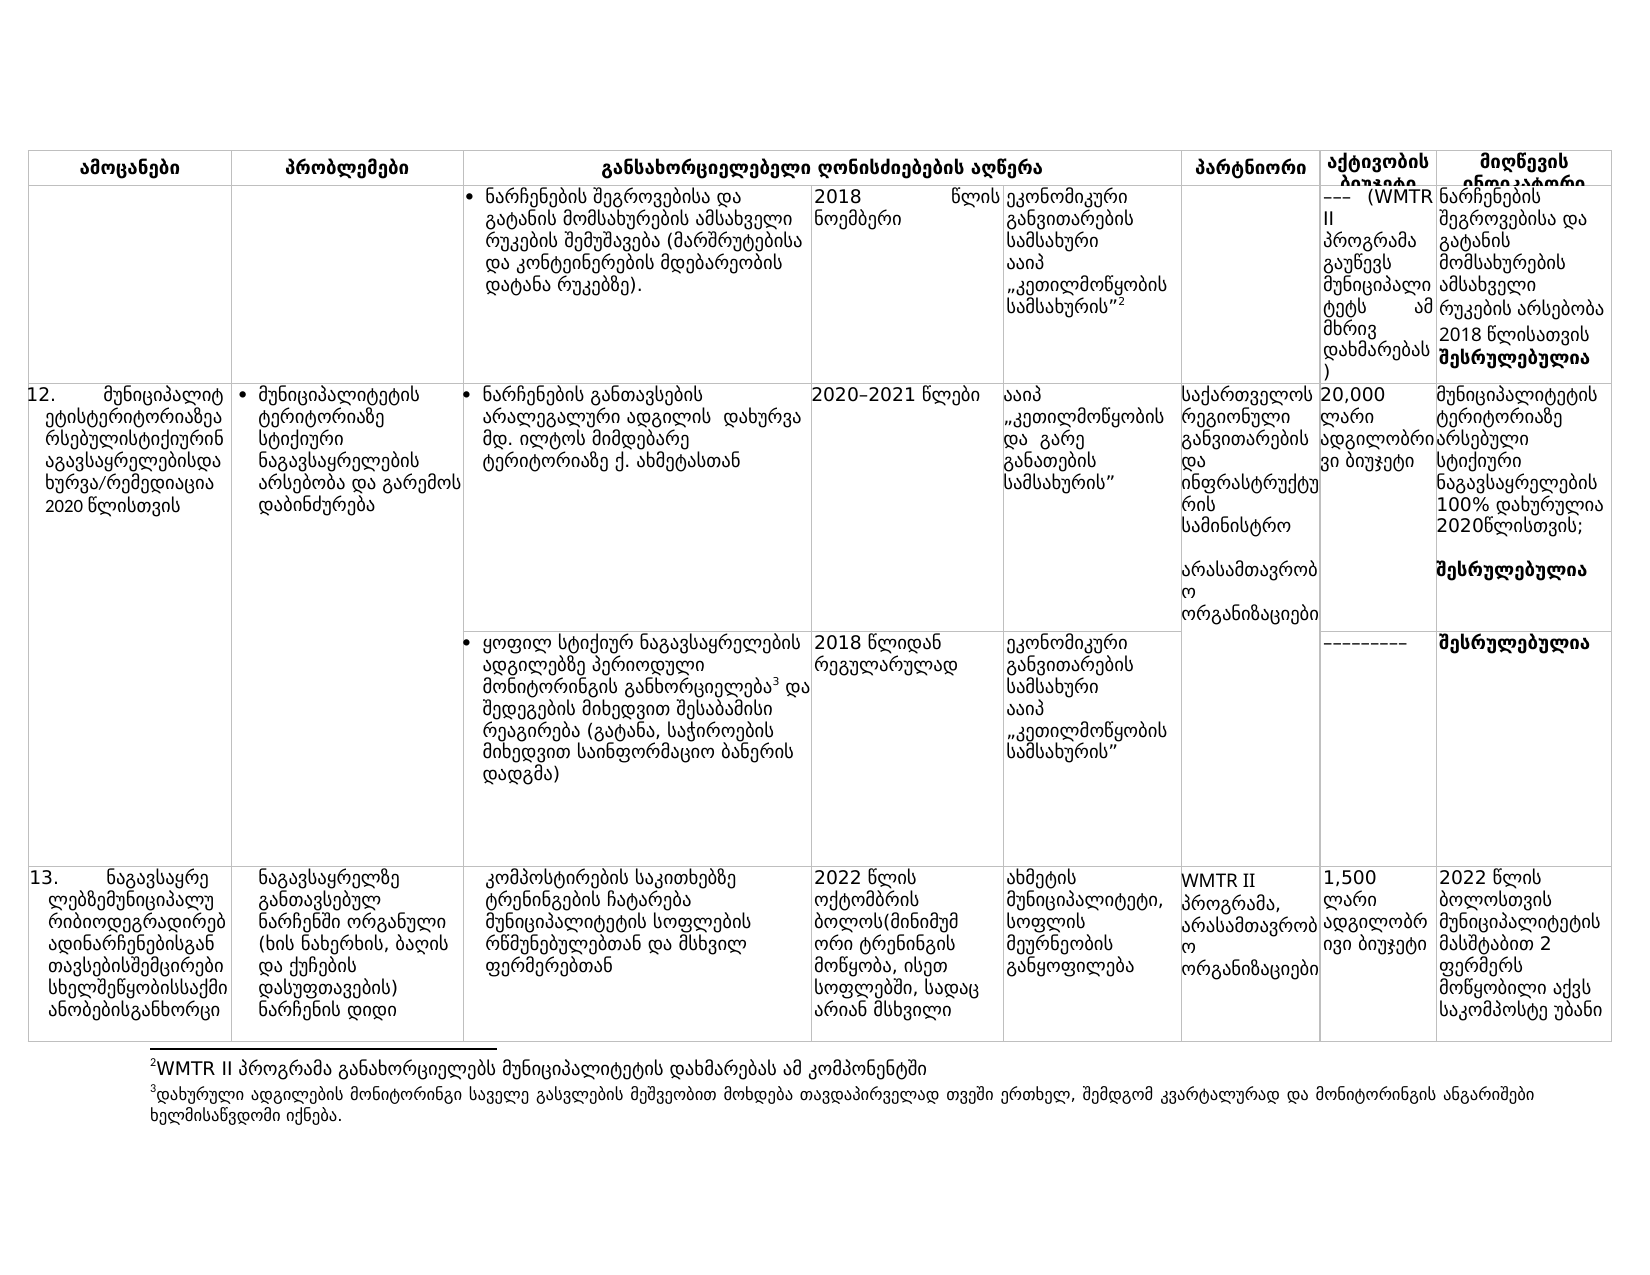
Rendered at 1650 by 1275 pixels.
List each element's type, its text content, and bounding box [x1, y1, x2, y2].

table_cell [29, 867, 231, 1041]
table_header აქტივობის ბიუჯეტი (ლარი) & დაფინანსების წყარო [1321, 151, 1436, 185]
table_header მიღწევის ინდიკატორი [1437, 151, 1611, 185]
table_cell შესრულებულია [1437, 632, 1611, 866]
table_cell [464, 186, 811, 383]
table_cell ––––––––– [1321, 632, 1436, 866]
table_header პრობლემები [232, 151, 463, 185]
table_cell მუნიციპალიტეტის ტერიტორიაზე არსებული სტიქიური ნაგავსაყრელების 100% დახურულია 2020წლისთვის; შესრულებულია [1437, 384, 1611, 631]
table_cell 2018 წლიდან რეგულარულად [812, 632, 1003, 866]
table_cell საქართველოს რეგიონული განვითარების და ინფრასტრუქტურის სამინისტრო არასამთავრობო ორგანიზაციები [1182, 384, 1319, 866]
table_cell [1004, 186, 1181, 383]
table_cell მუნიციპალიტეტის ტერიტორიაზე სტიქიური ნაგავსაყრელების არსებობა და გარემოს დაბინძურება [232, 384, 463, 866]
table_cell ნარჩენების შეგროვებისა და გატანის მომსახურების ამსახველი რუკების არსებობა 2018 წლისათვის შესრულებულია [1437, 186, 1611, 383]
table_cell 2020–2021 წლები [812, 384, 1003, 631]
table_cell ეკონომიკური განვითარების სამსახური ააიპ „კეთილმოწყობის სამსახურის” [1004, 632, 1181, 866]
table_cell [1437, 867, 1611, 1041]
table_cell ააიპ „კეთილმოწყობის და გარე განათების სამსახურის” [1004, 384, 1181, 631]
table_cell 20,000 ლარი ადგილობრივი ბიუჯეტი [1321, 384, 1436, 631]
table_header ამოცანები [29, 151, 231, 185]
table_cell ნარჩენების განთავსების არალეგალური ადგილის დახურვა მდ. ილტოს მიმდებარე ტერიტორიაზე ქ. ახმეტასთან [464, 384, 811, 631]
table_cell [232, 867, 463, 1041]
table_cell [464, 867, 811, 1041]
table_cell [1321, 186, 1436, 383]
table_cell 2018 წლის ნოემბერი [812, 186, 1003, 383]
table_header განსახორციელებელი ღონისძიებების აღწერა [464, 151, 1181, 185]
table_cell [1182, 186, 1319, 383]
table_cell მუნიციპალიტეტისტერიტორიაზეარსებულისტიქიურინაგავსაყრელებისდახურვა/რემედიაცია 2020 წლისთვის [29, 384, 231, 866]
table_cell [812, 867, 1003, 1041]
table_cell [1182, 867, 1319, 1041]
table_cell ყოფილ სტიქიურ ნაგავსაყრელების ადგილებზე პერიოდული მონიტორინგის განხორციელება და შედეგების მიხედვით შესაბამისი რეაგირება (გატანა, საჭიროების მიხედვით საინფორმაციო ბანერის დადგმა) [464, 632, 811, 866]
table_cell 1,500 ლარი ადგილობრივი ბიუჯეტი [1321, 867, 1436, 1041]
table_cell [1004, 867, 1181, 1041]
table_header პარტნიორი [1182, 151, 1319, 185]
